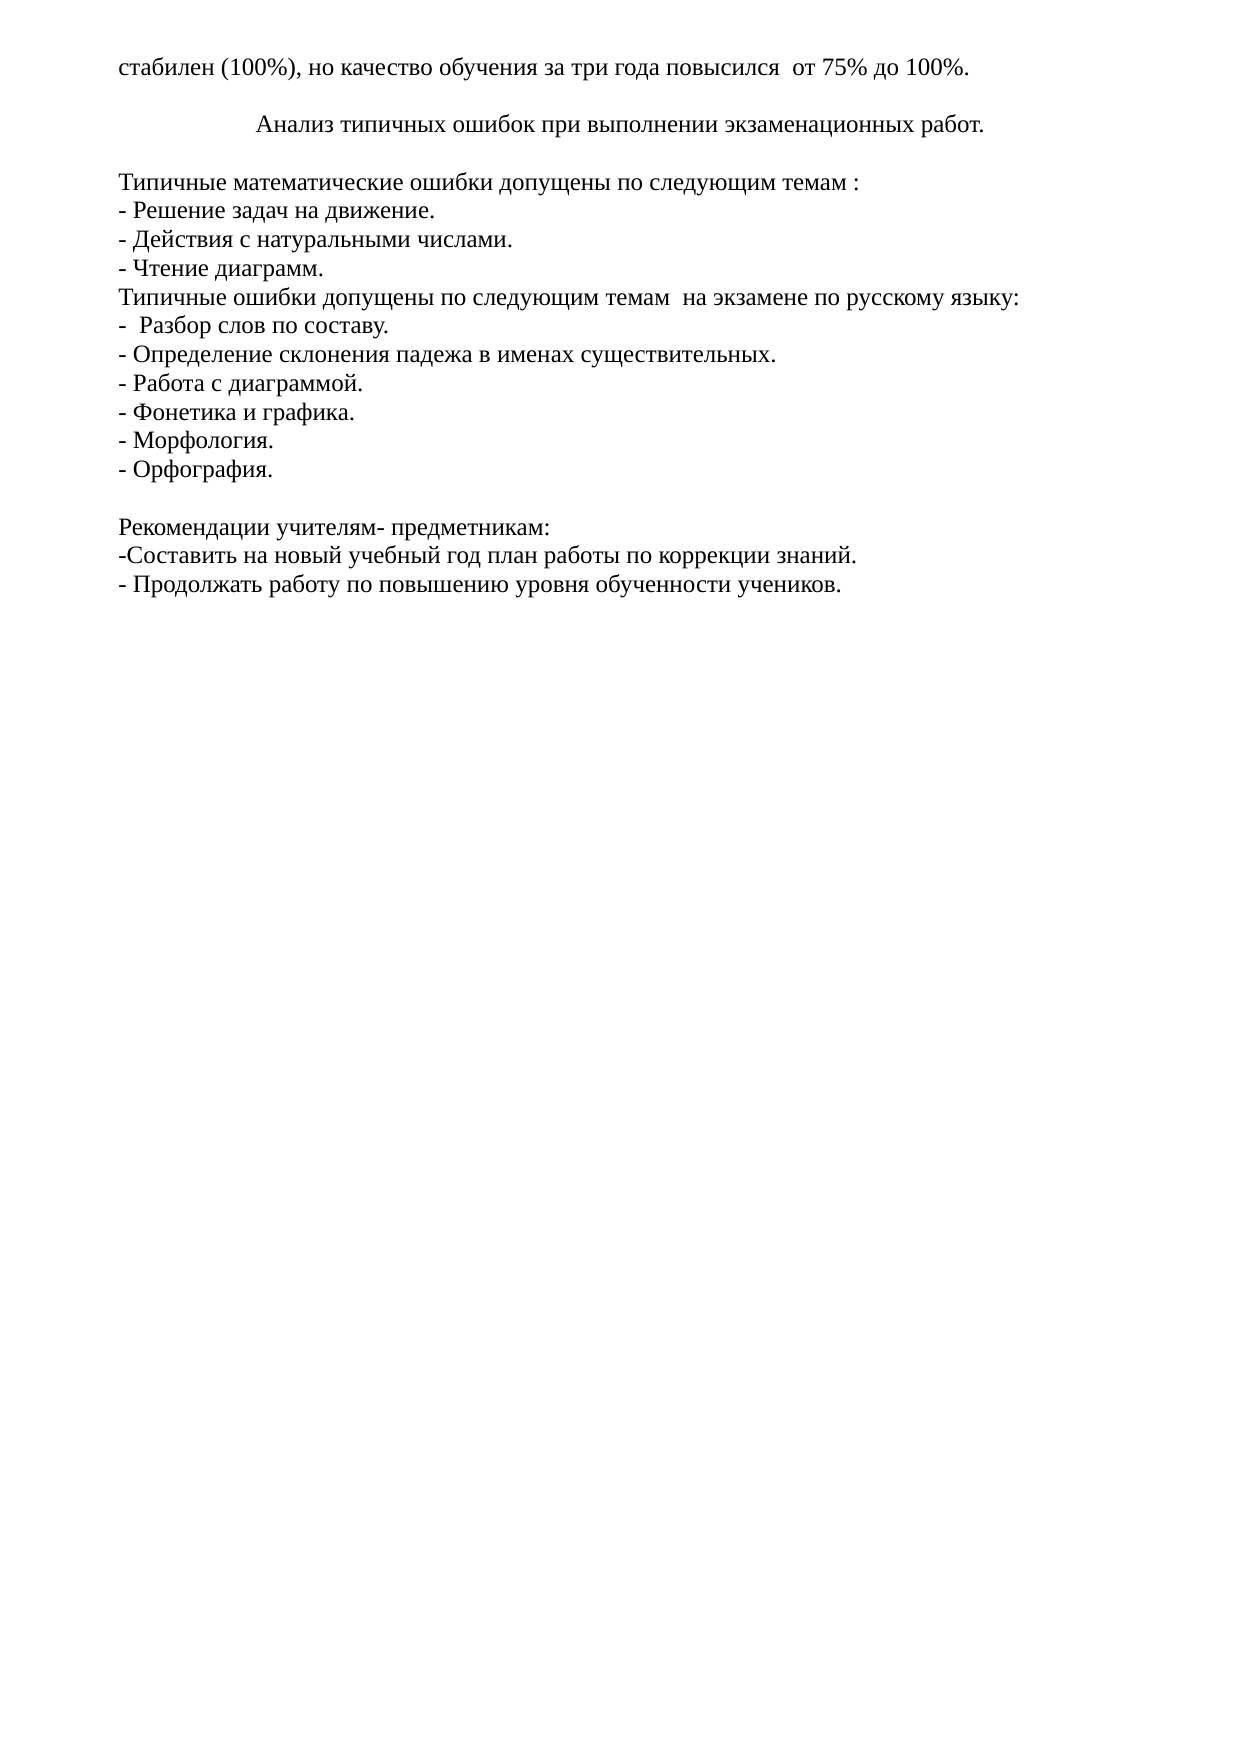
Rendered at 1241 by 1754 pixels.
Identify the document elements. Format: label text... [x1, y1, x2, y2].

text - Чтение диаграмм. [118, 253, 1122, 282]
text - Разбор слов по составу. [118, 310, 1122, 339]
text - Решение задач на движение. [118, 195, 1122, 224]
text Типичные ошибки допущены по следующим темам на экзамене по русскому языку: [118, 282, 1122, 310]
text - Продолжать работу по повышению уровня обученности учеников. [118, 569, 1122, 598]
text - Фонетика и графика. [118, 397, 1122, 425]
text - Орфография. [118, 454, 1122, 483]
text -Составить на новый учебный год план работы по коррекции знаний. [118, 540, 1122, 569]
text - Определение склонения падежа в именах существительных. [118, 339, 1122, 368]
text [118, 52, 1122, 80]
text Рекомендации учителям- предметникам: [118, 512, 1122, 540]
text - Действия с натуральными числами. [118, 224, 1122, 253]
text - Работа с диаграммой. [118, 368, 1122, 397]
text Анализ типичных ошибок при выполнении экзаменационных работ. [118, 109, 1122, 138]
text Типичные математические ошибки допущены по следующим темам : [118, 167, 1122, 195]
text - Морфология. [118, 425, 1122, 454]
